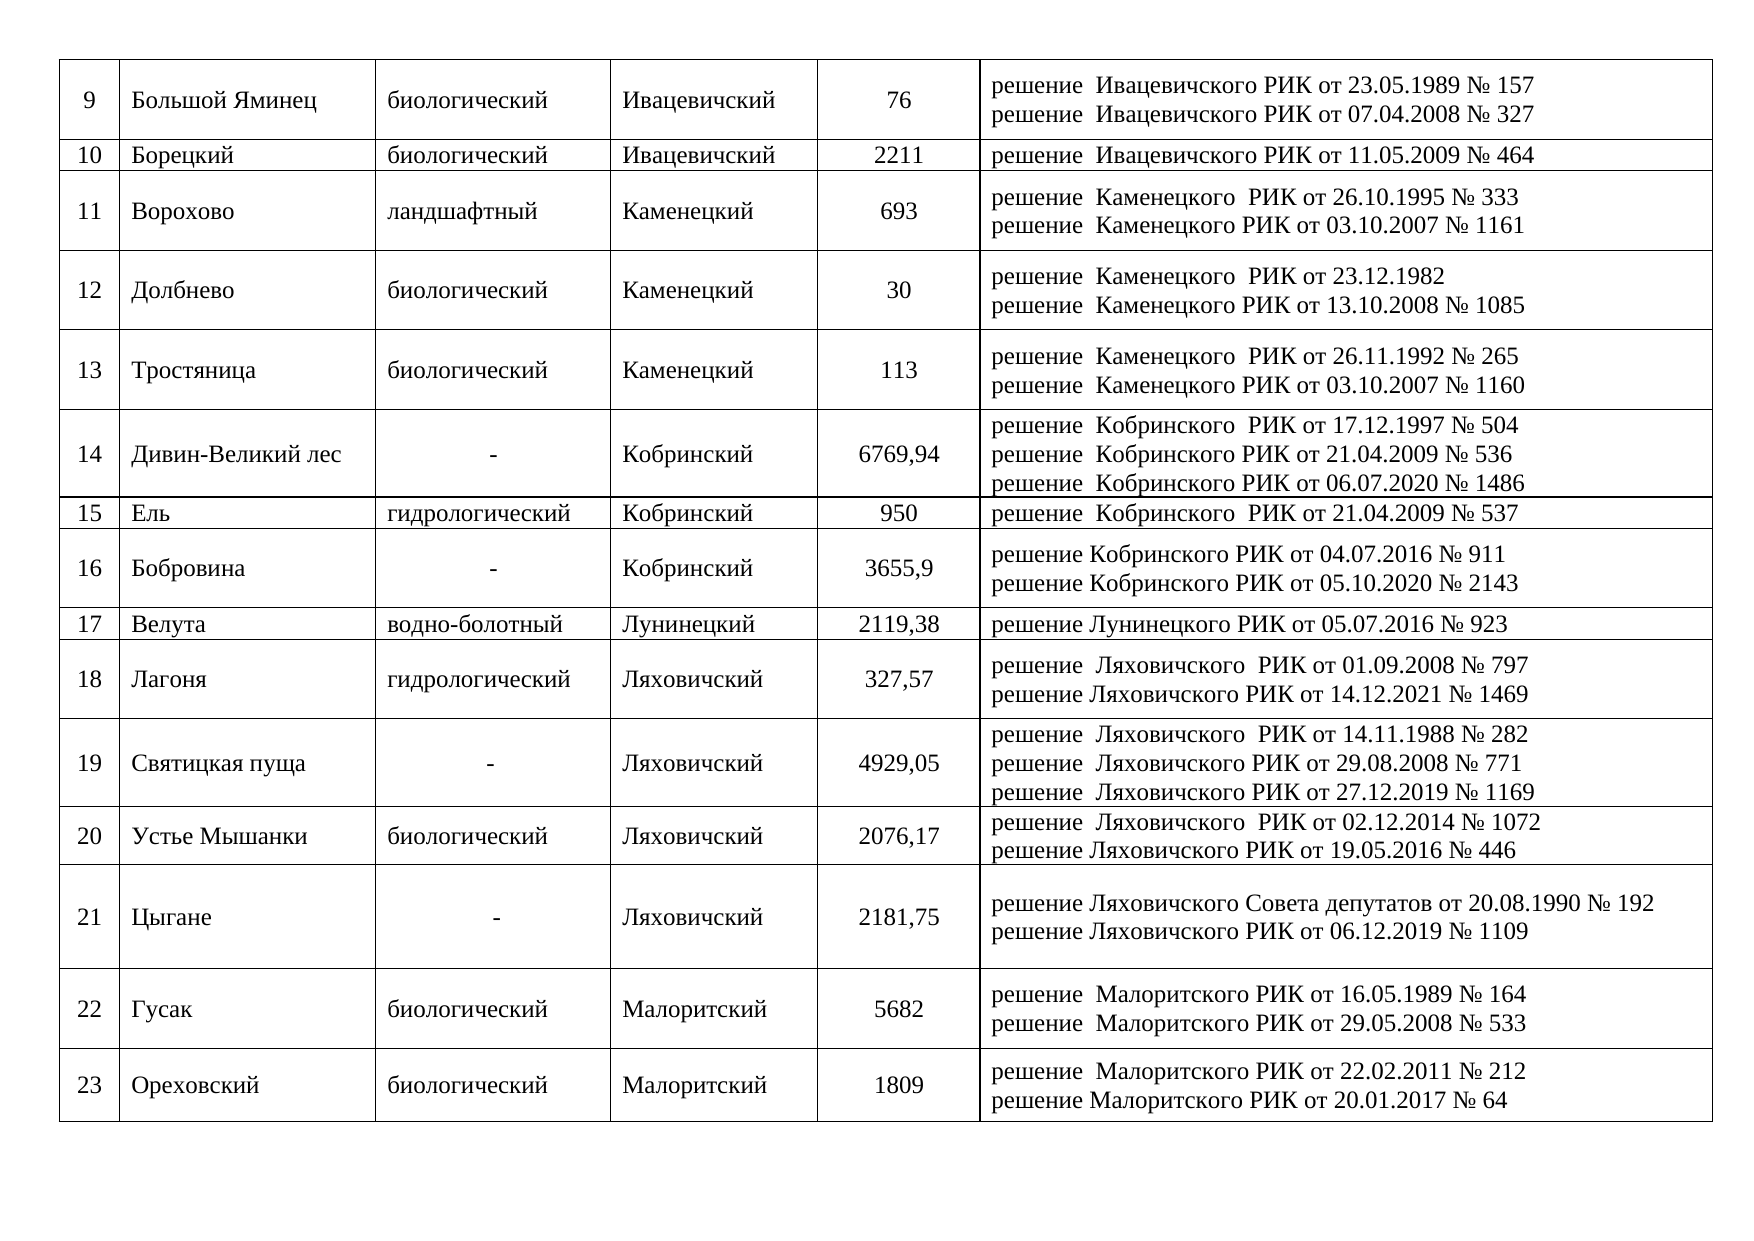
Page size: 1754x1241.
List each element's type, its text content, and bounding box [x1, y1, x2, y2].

table_cell Малоритский [611, 1049, 817, 1121]
table_cell 13 [60, 330, 119, 409]
table_cell - [376, 410, 610, 496]
table_cell решение Кобринского РИК от 04.07.2016 № 911 решение Кобринского РИК от 05.10.2020 № 2143 [981, 529, 1712, 607]
table_cell 5682 [818, 969, 979, 1047]
table_cell решение Кобринского РИК от 21.04.2009 № 537 [981, 498, 1712, 528]
table_cell биологический [376, 60, 610, 139]
table_cell решение Каменецкого РИК от 23.12.1982 решение Каменецкого РИК от 13.10.2008 № 1085 [981, 251, 1712, 329]
table_cell решение Ивацевичского РИК от 11.05.2009 № 464 [981, 140, 1712, 170]
table_cell Цыгане [120, 865, 375, 968]
table_cell Устье Мышанки [120, 807, 375, 864]
table_cell Каменецкий [611, 171, 817, 250]
table_cell решение Ивацевичского РИК от 23.05.1989 № 157 решение Ивацевичского РИК от 07.04.2008 № 327 [981, 60, 1712, 139]
table_cell 1809 [818, 1049, 979, 1121]
table_cell 2076,17 [818, 807, 979, 864]
table_cell решение Ляховичского Совета депутатов от 20.08.1990 № 192 решение Ляховичского РИК от 06.12.2019 № 1109 [981, 865, 1712, 968]
table_cell - [376, 865, 610, 968]
table_cell 6769,94 [818, 410, 979, 496]
table_cell ландшафтный [376, 171, 610, 250]
table_cell 950 [818, 498, 979, 528]
table_cell - [376, 719, 610, 806]
table_cell Ворохово [120, 171, 375, 250]
table_cell решение Кобринского РИК от 17.12.1997 № 504 решение Кобринского РИК от 21.04.2009 № 536 решение Кобринского РИК от 06.07.2020 № 1486 [981, 410, 1712, 496]
table_cell решение Каменецкого РИК от 26.11.1992 № 265 решение Каменецкого РИК от 03.10.2007 № 1160 [981, 330, 1712, 409]
table_cell 3655,9 [818, 529, 979, 607]
table_cell Гусак [120, 969, 375, 1047]
table_cell биологический [376, 1049, 610, 1121]
table_cell Ореховский [120, 1049, 375, 1121]
table_cell решение Ляховичского РИК от 02.12.2014 № 1072 решение Ляховичского РИК от 19.05.2016 № 446 [981, 807, 1712, 864]
table_cell 11 [60, 171, 119, 250]
table_cell решение Лунинецкого РИК от 05.07.2016 № 923 [981, 608, 1712, 638]
table_cell биологический [376, 330, 610, 409]
table_cell Святицкая пуща [120, 719, 375, 806]
table_cell 14 [60, 410, 119, 496]
table_cell Ель [120, 498, 375, 528]
table_cell 21 [60, 865, 119, 968]
table_cell Тростяница [120, 330, 375, 409]
table_cell 4929,05 [818, 719, 979, 806]
table_cell Каменецкий [611, 330, 817, 409]
table_cell Ляховичский [611, 719, 817, 806]
table_cell решение Малоритского РИК от 22.02.2011 № 212 решение Малоритского РИК от 20.01.2017 № 64 [981, 1049, 1712, 1121]
table_cell решение Ляховичского РИК от 01.09.2008 № 797 решение Ляховичского РИК от 14.12.2021 № 1469 [981, 640, 1712, 718]
table_cell 20 [60, 807, 119, 864]
table_cell решение Ляховичского РИК от 14.11.1988 № 282 решение Ляховичского РИК от 29.08.2008 № 771 решение Ляховичского РИК от 27.12.2019 № 1169 [981, 719, 1712, 806]
table_cell Ляховичский [611, 807, 817, 864]
table_cell 30 [818, 251, 979, 329]
table_cell гидрологический [376, 498, 610, 528]
table_cell Ивацевичский [611, 60, 817, 139]
table_cell 2119,38 [818, 608, 979, 638]
table_cell Бобровина [120, 529, 375, 607]
table_cell 693 [818, 171, 979, 250]
table_cell 10 [60, 140, 119, 170]
table_cell решение Малоритского РИК от 16.05.1989 № 164 решение Малоритского РИК от 29.05.2008 № 533 [981, 969, 1712, 1047]
table_cell 18 [60, 640, 119, 718]
table_cell Велута [120, 608, 375, 638]
table_cell Дивин-Великий лес [120, 410, 375, 496]
table_cell 113 [818, 330, 979, 409]
table_cell 19 [60, 719, 119, 806]
table_cell 327,57 [818, 640, 979, 718]
table_cell 23 [60, 1049, 119, 1121]
table_cell 17 [60, 608, 119, 638]
table_cell 15 [60, 498, 119, 528]
table_cell - [376, 529, 610, 607]
table_cell Ляховичский [611, 640, 817, 718]
table_cell 12 [60, 251, 119, 329]
table_cell Ляховичский [611, 865, 817, 968]
table_cell биологический [376, 807, 610, 864]
table_cell Борецкий [120, 140, 375, 170]
table_cell Кобринский [611, 529, 817, 607]
table_cell Ивацевичский [611, 140, 817, 170]
table_cell Кобринский [611, 498, 817, 528]
table_cell биологический [376, 251, 610, 329]
table_cell 22 [60, 969, 119, 1047]
table_cell Малоритский [611, 969, 817, 1047]
table_cell решение Каменецкого РИК от 26.10.1995 № 333 решение Каменецкого РИК от 03.10.2007 № 1161 [981, 171, 1712, 250]
table_cell Большой Яминец [120, 60, 375, 139]
table_cell Долбнево [120, 251, 375, 329]
table_cell биологический [376, 969, 610, 1047]
table_cell Лагоня [120, 640, 375, 718]
table_cell 2211 [818, 140, 979, 170]
table_cell 2181,75 [818, 865, 979, 968]
table_cell 76 [818, 60, 979, 139]
table_cell 16 [60, 529, 119, 607]
table_cell Лунинецкий [611, 608, 817, 638]
table_cell Кобринский [611, 410, 817, 496]
table_cell водно-болотный [376, 608, 610, 638]
table_cell гидрологический [376, 640, 610, 718]
table_cell Каменецкий [611, 251, 817, 329]
table_cell биологический [376, 140, 610, 170]
table_cell 9 [60, 60, 119, 139]
